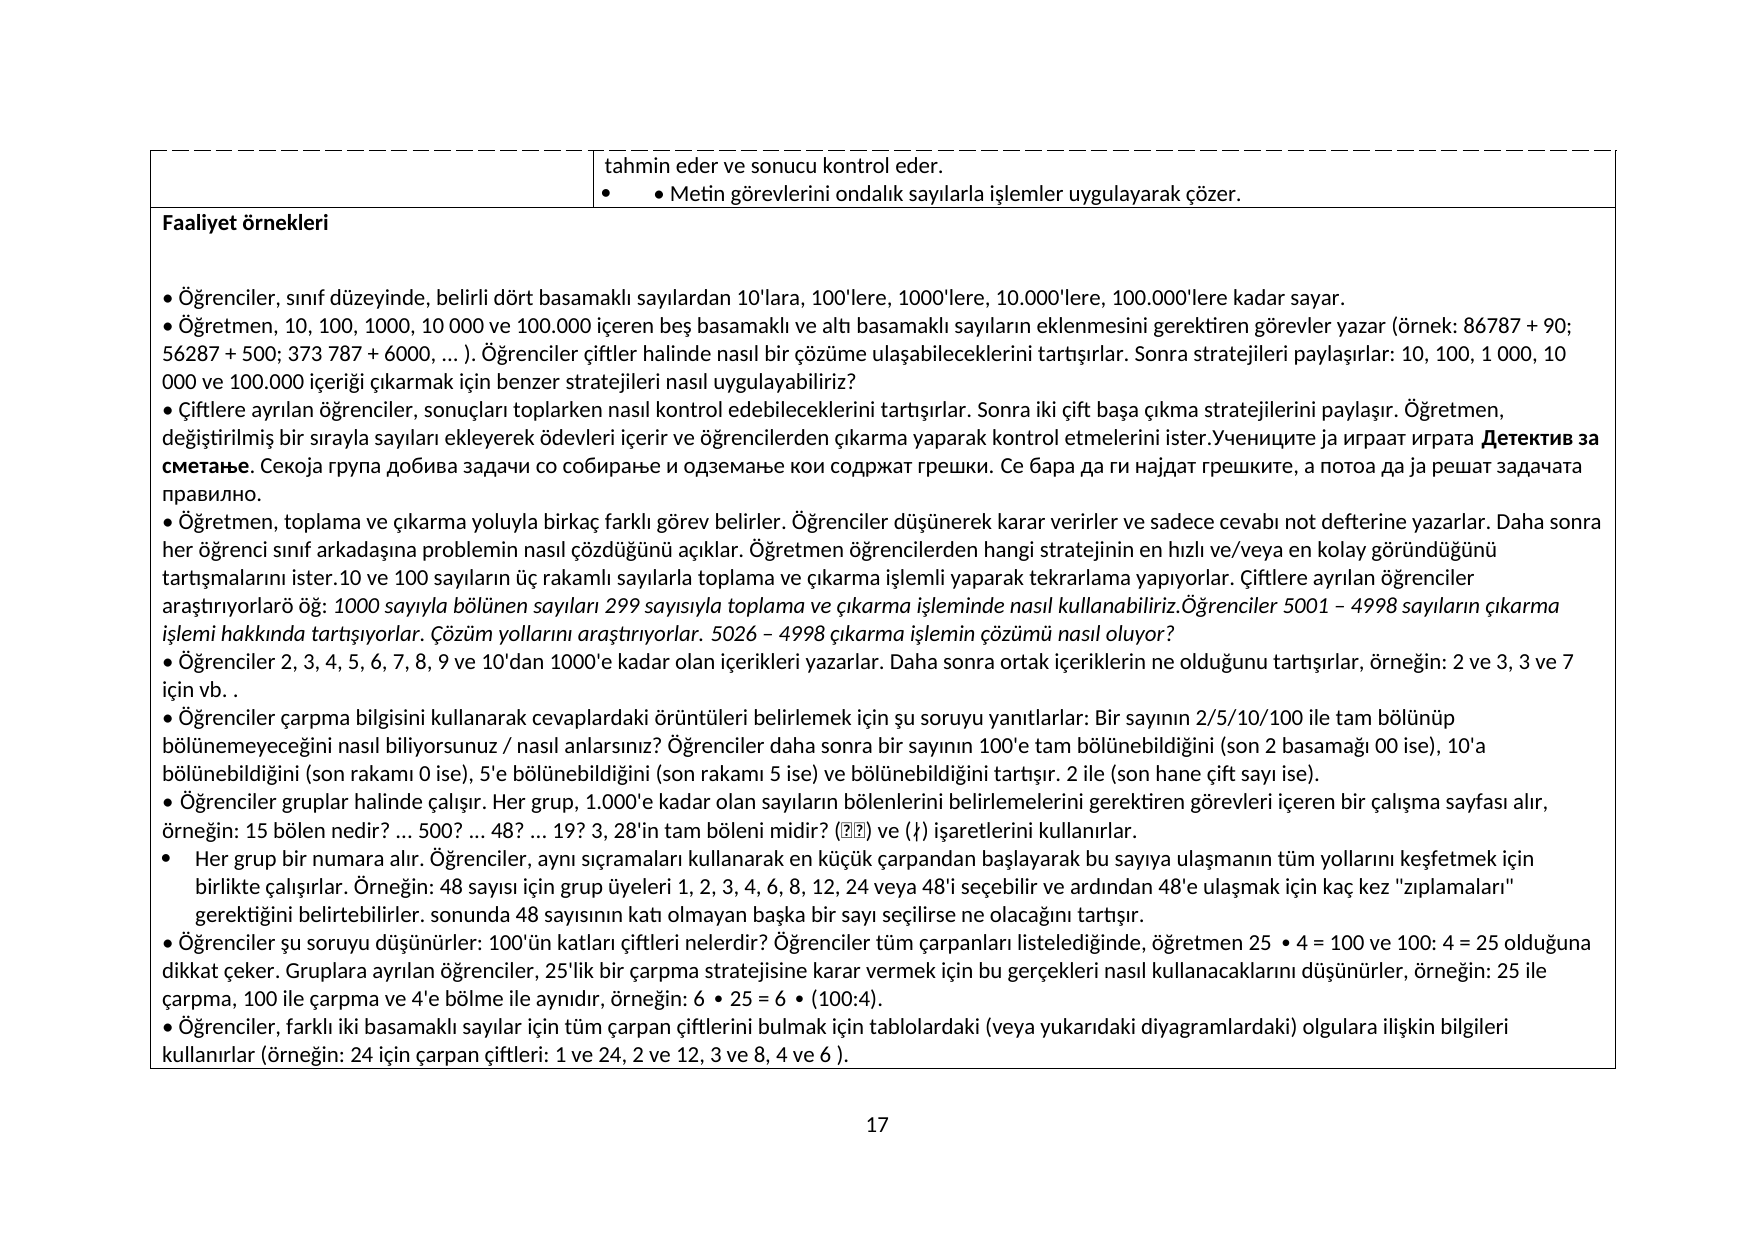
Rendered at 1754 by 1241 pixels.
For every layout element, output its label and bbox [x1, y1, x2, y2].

table_cell [151, 150, 593, 207]
table_cell [151, 208, 1615, 1068]
table_cell [594, 150, 1615, 207]
